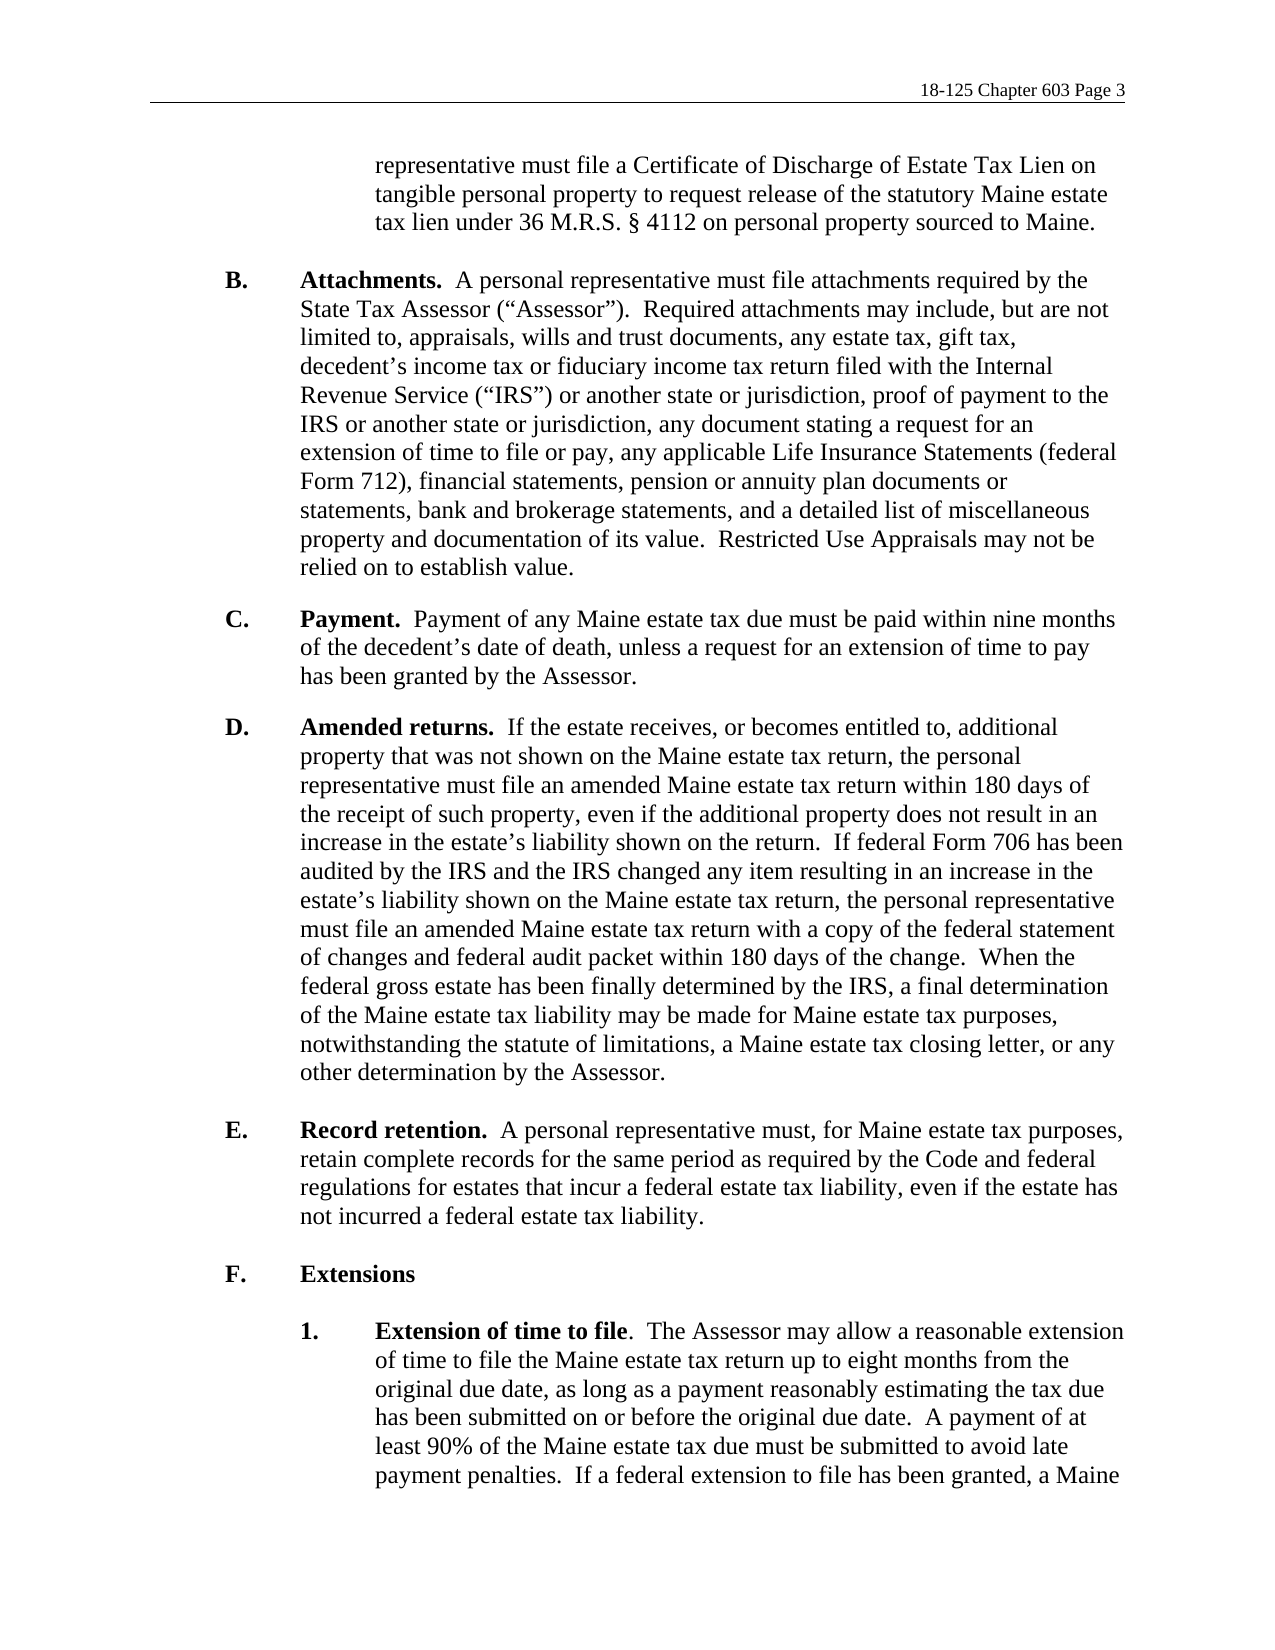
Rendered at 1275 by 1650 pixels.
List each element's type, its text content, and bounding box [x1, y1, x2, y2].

text B. Attachments. A personal representative must file attachments required by the State Tax Assessor (“Assessor”). Required attachments may include, but are not limited to, appraisals, wills and trust documents, any estate tax, gift tax, decedent’s income tax or fiduciary income tax return filed with the Internal Revenue Service (“IRS”) or another state or jurisdiction, proof of payment to the IRS or another state or jurisdiction, any document stating a request for an extension of time to file or pay, any applicable Life Insurance Statements (federal Form 712), financial statements, pension or annuity plan documents or statements, bank and brokerage statements, and a detailed list of miscellaneous property and documentation of its value. Restricted Use Appraisals may not be relied on to establish value. [150, 265, 1125, 581]
text E. Record retention. A personal representative must, for Maine estate tax purposes, retain complete records for the same period as required by the Code and federal regulations for estates that incur a federal estate tax liability, even if the estate has not incurred a federal estate tax liability. [150, 1115, 1125, 1230]
text F. Extensions [150, 1259, 1125, 1287]
text C. Payment. Payment of any Maine estate tax due must be paid within nine months of the decedent’s date of death, unless a request for an extension of time to pay has been granted by the Assessor. [150, 604, 1125, 690]
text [150, 1316, 1125, 1489]
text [150, 150, 1125, 236]
text D. Amended returns. If the estate receives, or becomes entitled to, additional property that was not shown on the Maine estate tax return, the personal representative must file an amended Maine estate tax return within 180 days of the receipt of such property, even if the additional property does not result in an increase in the estate’s liability shown on the return. If federal Form 706 has been audited by the IRS and the IRS changed any item resulting in an increase in the estate’s liability shown on the Maine estate tax return, the personal representative must file an amended Maine estate tax return with a copy of the federal statement of changes and federal audit packet within 180 days of the change. When the federal gross estate has been finally determined by the IRS, a final determination of the Maine estate tax liability may be made for Maine estate tax purposes, notwithstanding the statute of limitations, a Maine estate tax closing letter, or any other determination by the Assessor. [150, 712, 1125, 1086]
